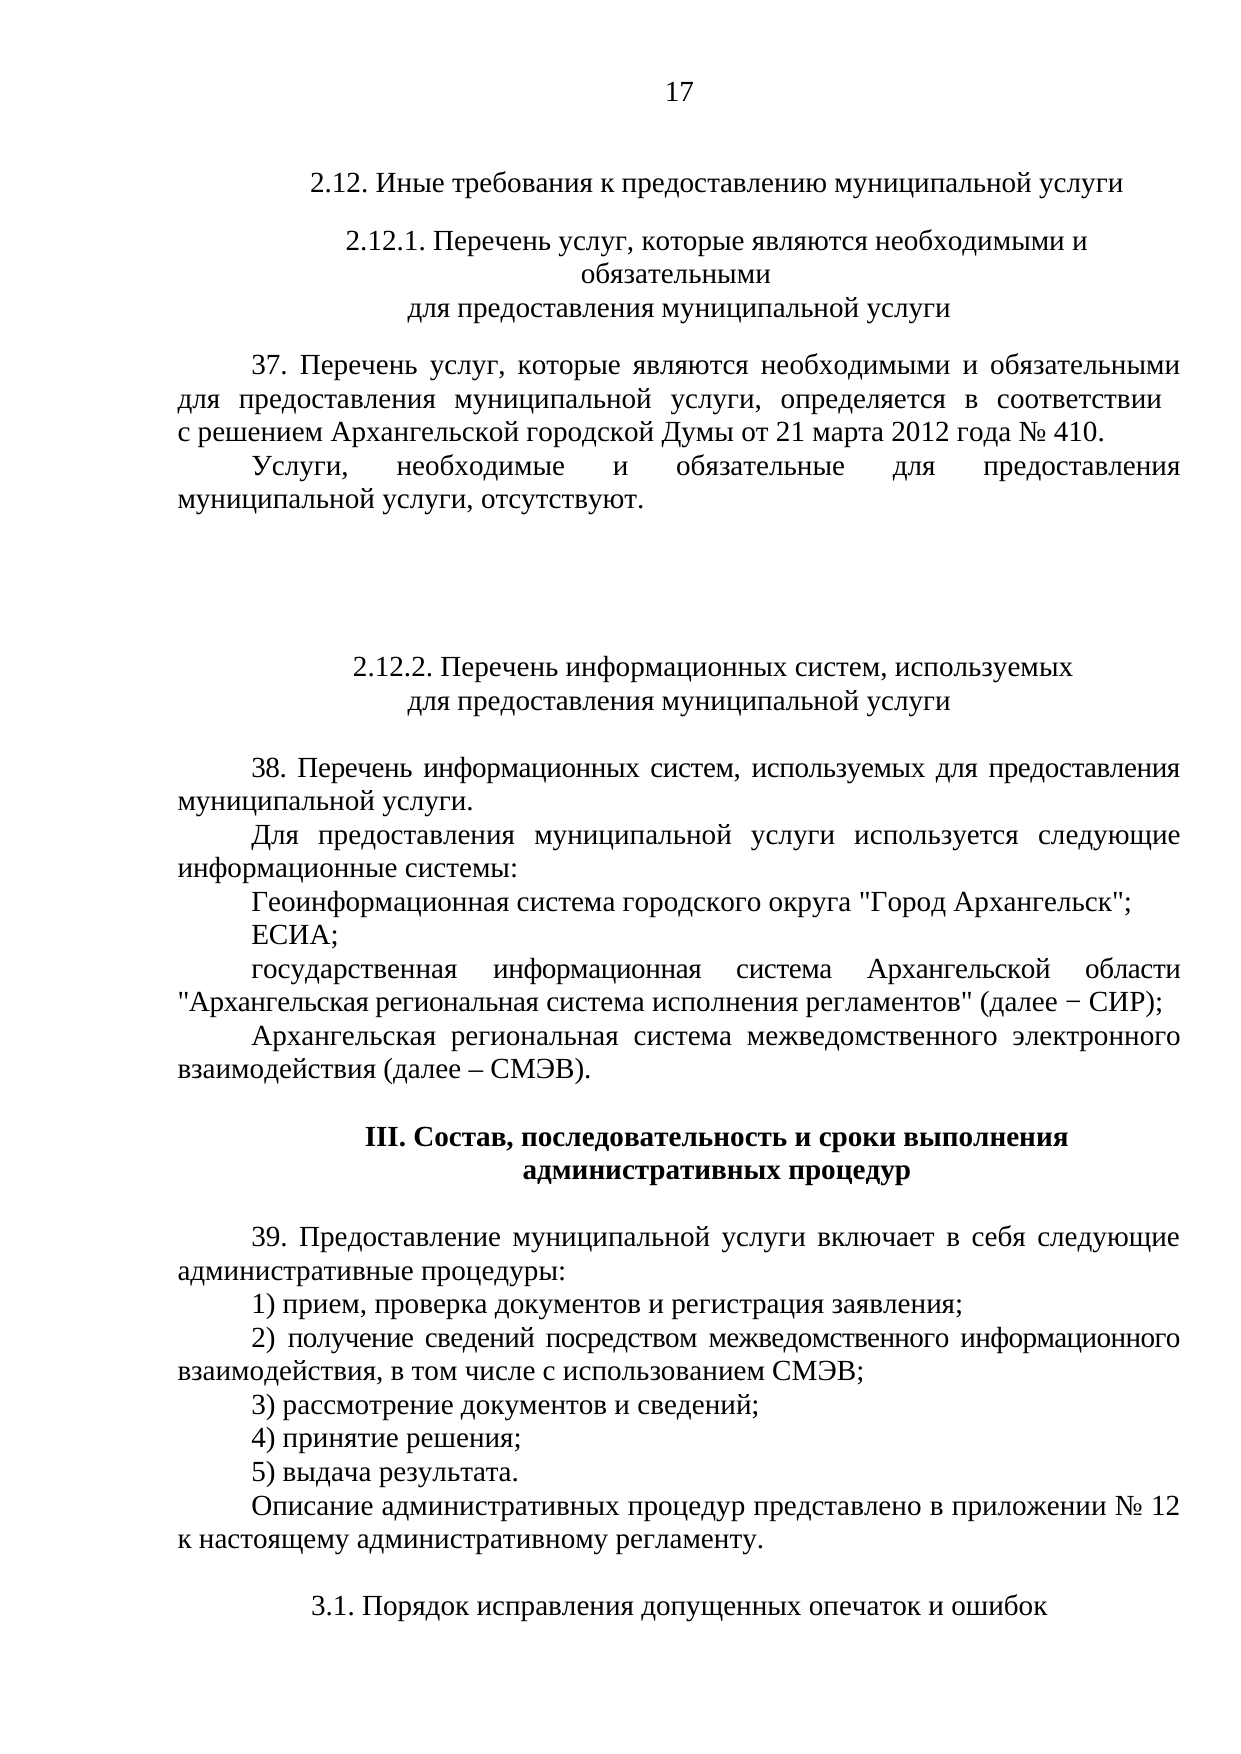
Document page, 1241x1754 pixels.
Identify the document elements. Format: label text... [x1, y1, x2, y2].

text Услуги, необходимые и обязательные для предоставления муниципальной услуги, отсутствуют. [177, 448, 1181, 515]
text 38. Перечень информационных систем, используемых для предоставления муниципальной услуги. [177, 750, 1181, 817]
text 3) рассмотрение документов и сведений; [177, 1387, 1181, 1421]
text 5) выдача результата. [177, 1454, 1181, 1488]
text 37. Перечень услуг, которые являются необходимыми и обязательными для предоставления муниципальной услуги, определяется в соответствии с решением Архангельской городской Думы от 21 марта 2012 года № 410. [177, 347, 1181, 448]
text Архангельская региональная система межведомственного электронного взаимодействия (далее – СМЭВ). [177, 1018, 1181, 1085]
text 2.12.1. Перечень услуг, которые являются необходимыми и обязательными для предоставления муниципальной услуги [177, 223, 1181, 323]
text административных процедур [177, 1152, 1181, 1186]
text 39. Предоставление муниципальной услуги включает в себя следующие административные процедуры: [177, 1219, 1181, 1286]
text государственная информационная система Архангельской области "Архангельская региональная система исполнения регламентов" (далее − СИР); [177, 951, 1181, 1018]
text III. Состав, последовательность и сроки выполнения [177, 1119, 1181, 1152]
text 1) прием, проверка документов и регистрация заявления; [177, 1286, 1181, 1320]
text 2) получение сведений посредством межведомственного информационного взаимодействия, в том числе с использованием СМЭВ; [177, 1320, 1181, 1387]
text 2.12.2. Перечень информационных систем, используемых для предоставления муниципальной услуги [177, 649, 1181, 716]
text ЕСИА; [177, 917, 1181, 951]
text 4) принятие решения; [177, 1421, 1181, 1454]
text 3.1. Порядок исправления допущенных опечаток и ошибок [177, 1588, 1181, 1622]
text 2.12. Иные требования к предоставлению муниципальной услуги [177, 165, 1181, 198]
text Для предоставления муниципальной услуги используется следующие информационные системы: [177, 817, 1181, 884]
text Описание административных процедур представлено в приложении № 12 к настоящему административному регламенту. [177, 1488, 1181, 1555]
text Геоинформационная система городского округа "Город Архангельск"; [177, 884, 1181, 917]
